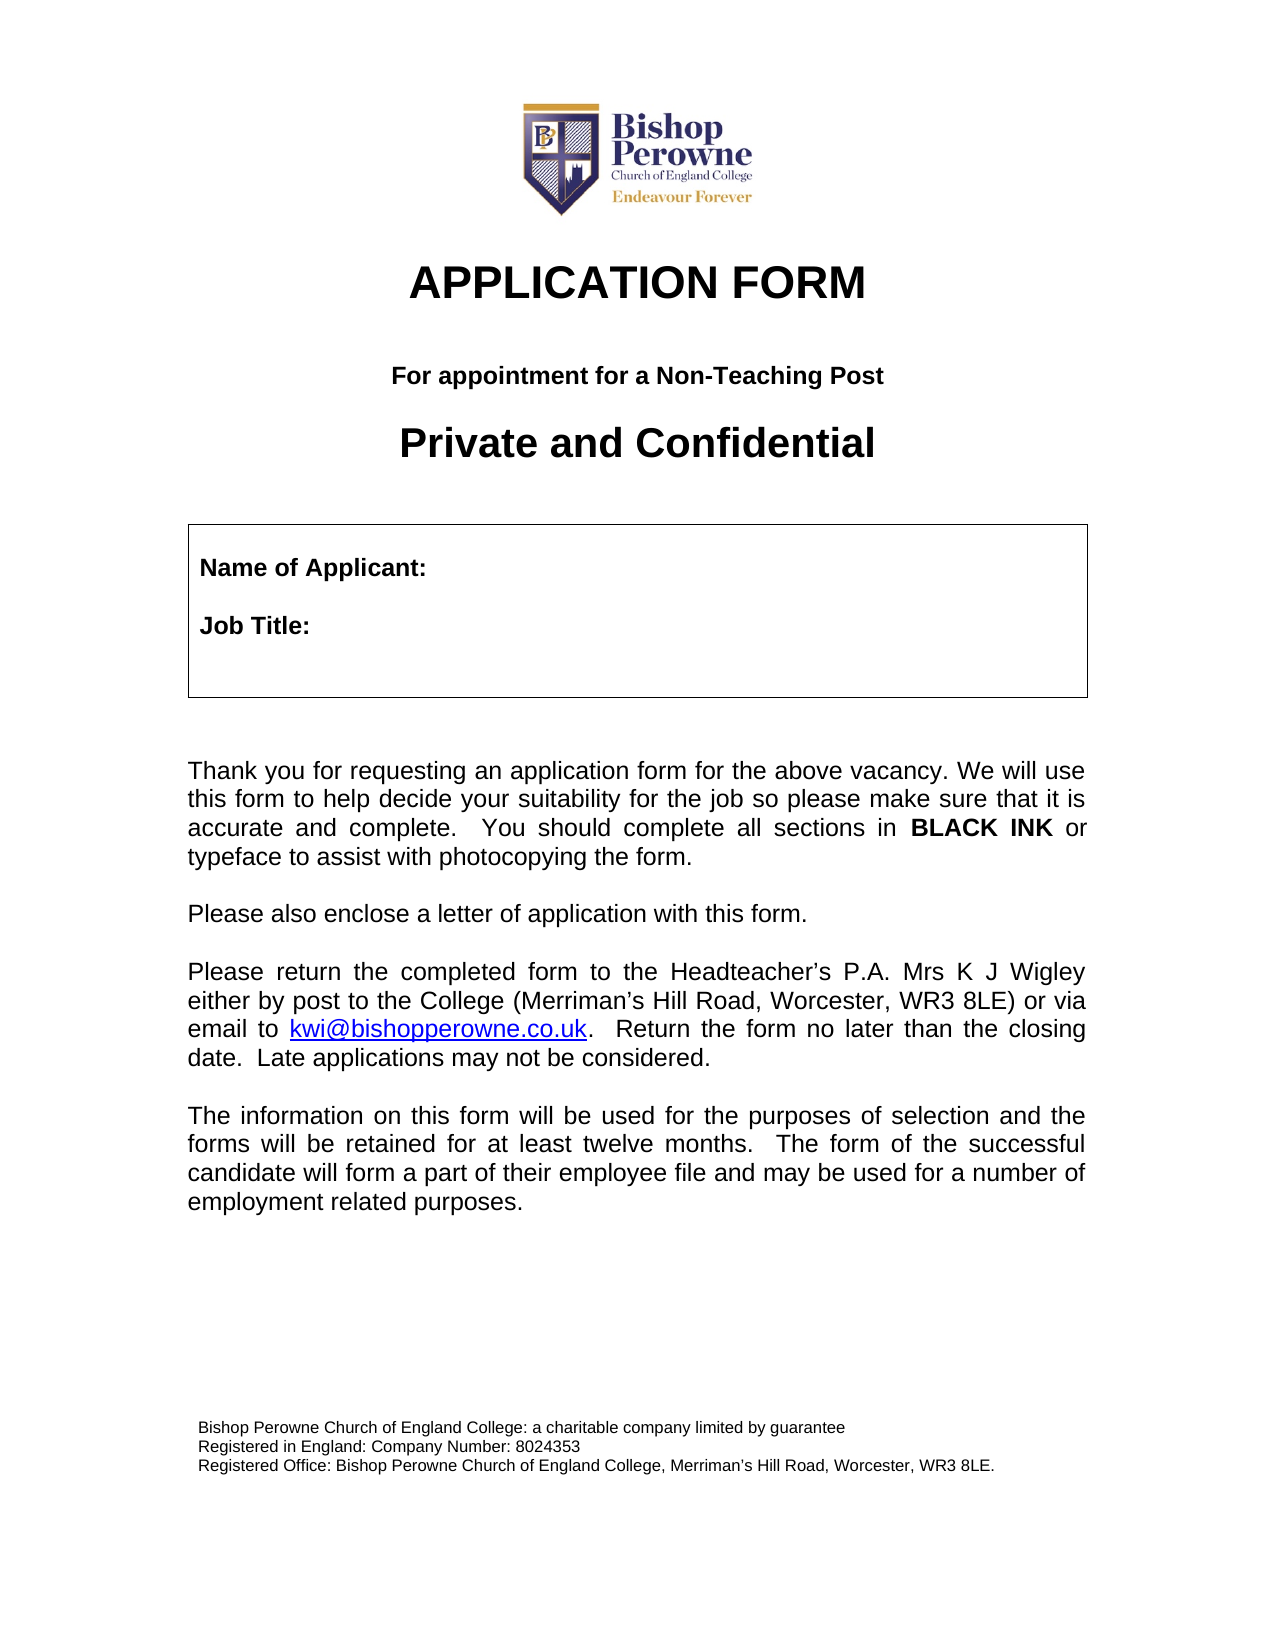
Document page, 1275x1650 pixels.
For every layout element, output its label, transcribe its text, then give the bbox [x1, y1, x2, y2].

text Thank you for requesting an application form for the above vacancy. We will use this form to help decide your suitability for the job so please make sure that it is accurate and complete. You should complete all sections in BLACK INK or typeface to assist with photocopying the form. [187, 756, 1087, 871]
text Please return the completed form to the Headteacher’s P.A. Mrs K J Wigley either by post to the College (Merriman’s Hill Road, Worcester, WR3 8LE) or via email to kwi@bishopperowne.co.uk. Return the form no later than the closing date. Late applications may not be considered. [187, 957, 1087, 1072]
table_header Name of Applicant: Job Title: [189, 525, 1087, 697]
text Please also enclose a letter of application with this form. [187, 899, 1087, 928]
text APPLICATION FORM [187, 255, 1087, 308]
picture [511, 93, 764, 227]
text Private and Confidential [187, 418, 1087, 466]
text For appointment for a Non-Teaching Post [187, 361, 1087, 389]
text The information on this form will be used for the purposes of selection and the forms will be retained for at least twelve months. The form of the successful candidate will form a part of their employee file and may be used for a number of employment related purposes. [187, 1101, 1087, 1216]
